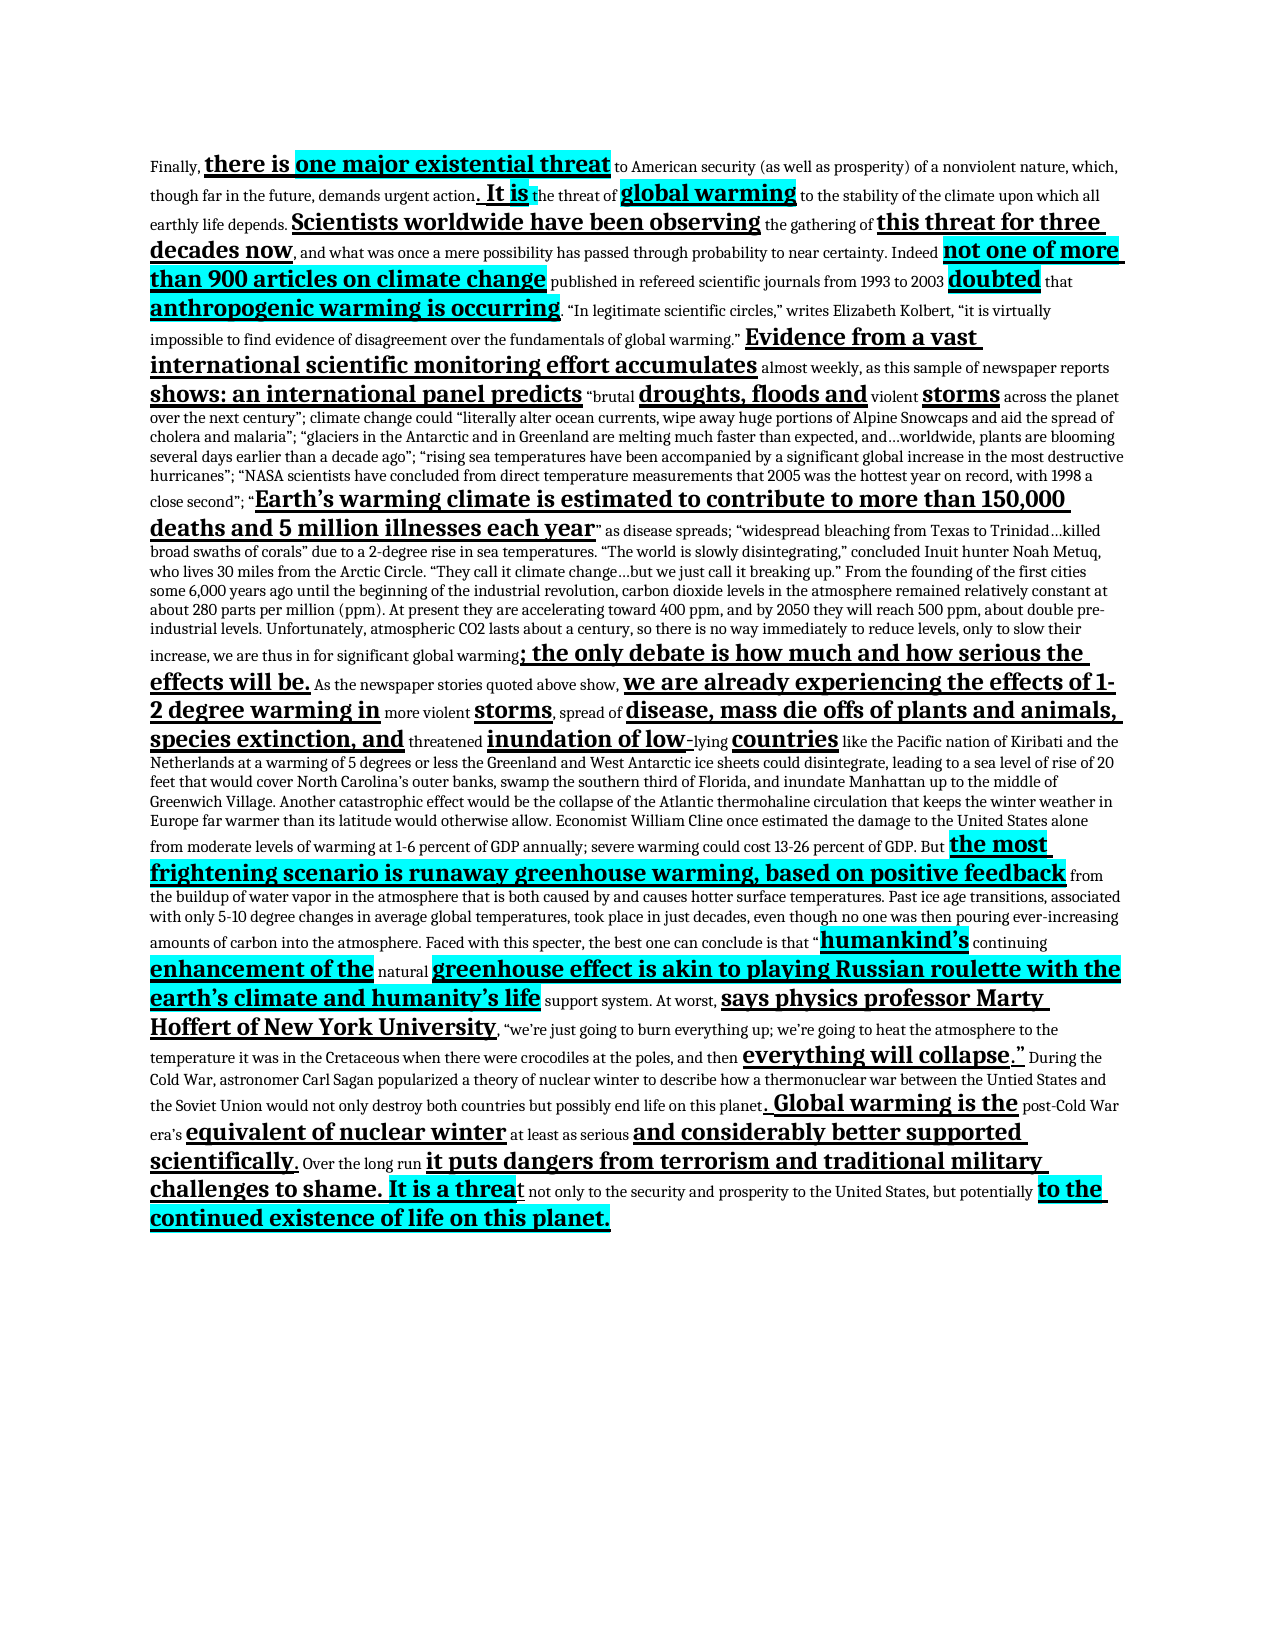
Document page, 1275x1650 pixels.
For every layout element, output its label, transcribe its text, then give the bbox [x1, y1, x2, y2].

text Finally, there is one major existential threat to American security (as well as prosperity) of a nonviolent nature, which, though far in the future, demands urgent action. It is the threat of global warming to the stability of the climate upon which all earthly life depends. Scientists worldwide have been observing the gathering of this threat for three decades now, and what was once a mere possibility has passed through probability to near certainty. Indeed not one of more than 900 articles on climate change published in refereed scientific journals from 1993 to 2003 doubted that anthropogenic warming is occurring. “In legitimate scientific circles,” writes Elizabeth Kolbert, “it is virtually impossible to find evidence of disagreement over the fundamentals of global warming.” Evidence from a vast international scientific monitoring effort accumulates almost weekly, as this sample of newspaper reports shows: an international panel predicts “brutal droughts, floods and violent storms across the planet over the next century”; climate change could “literally alter ocean currents, wipe away huge portions of Alpine Snowcaps and aid the spread of cholera and malaria”; “glaciers in the Antarctic and in Greenland are melting much faster than expected, and…worldwide, plants are blooming several days earlier than a decade ago”; “rising sea temperatures have been accompanied by a significant global increase in the most destructive hurricanes”; “NASA scientists have concluded from direct temperature measurements that 2005 was the hottest year on record, with 1998 a close second”; “Earth’s warming climate is estimated to contribute to more than 150,000 deaths and 5 million illnesses each year” as disease spreads; “widespread bleaching from Texas to Trinidad…killed broad swaths of corals” due to a 2-degree rise in sea temperatures. “The world is slowly disintegrating,” concluded Inuit hunter Noah Metuq, who lives 30 miles from the Arctic Circle. “They call it climate change…but we just call it breaking up.” From the founding of the first cities some 6,000 years ago until the beginning of the industrial revolution, carbon dioxide levels in the atmosphere remained relatively constant at about 280 parts per million (ppm). At present they are accelerating toward 400 ppm, and by 2050 they will reach 500 ppm, about double pre-industrial levels. Unfortunately, atmospheric CO2 lasts about a century, so there is no way immediately to reduce levels, only to slow their increase, we are thus in for significant global warming; the only debate is how much and how serious the effects will be. As the newspaper stories quoted above show, we are already experiencing the effects of 1-2 degree warming in more violent storms, spread of disease, mass die offs of plants and animals, species extinction, and threatened inundation of low-lying countries like the Pacific nation of Kiribati and the Netherlands at a warming of 5 degrees or less the Greenland and West Antarctic ice sheets could disintegrate, leading to a sea level of rise of 20 feet that would cover North Carolina’s outer banks, swamp the southern third of Florida, and inundate Manhattan up to the middle of Greenwich Village. Another catastrophic effect would be the collapse of the Atlantic thermohaline circulation that keeps the winter weather in Europe far warmer than its latitude would otherwise allow. Economist William Cline once estimated the damage to the United States alone from moderate levels of warming at 1-6 percent of GDP annually; severe warming could cost 13-26 percent of GDP. But the most frightening scenario is runaway greenhouse warming, based on positive feedback from the buildup of water vapor in the atmosphere that is both caused by and causes hotter surface temperatures. Past ice age transitions, associated with only 5-10 degree changes in average global temperatures, took place in just decades, even though no one was then pouring ever-increasing amounts of carbon into the atmosphere. Faced with this specter, the best one can conclude is that “humankind’s continuing enhancement of the natural greenhouse effect is akin to playing Russian roulette with the earth’s climate and humanity’s life support system. At worst, says physics professor Marty Hoffert of New York University, “we’re just going to burn everything up; we’re going to heat the atmosphere to the temperature it was in the Cretaceous when there were crocodiles at the poles, and then everything will collapse.” During the Cold War, astronomer Carl Sagan popularized a theory of nuclear winter to describe how a thermonuclear war between the Untied States and the Soviet Union would not only destroy both countries but possibly end life on this planet. Global warming is the post-Cold War era’s equivalent of nuclear winter at least as serious and considerably better supported scientifically. Over the long run it puts dangers from terrorism and traditional military challenges to shame. It is a threat not only to the security and prosperity to the United States, but potentially to the continued existence of life on this planet. [150, 150, 1125, 1233]
